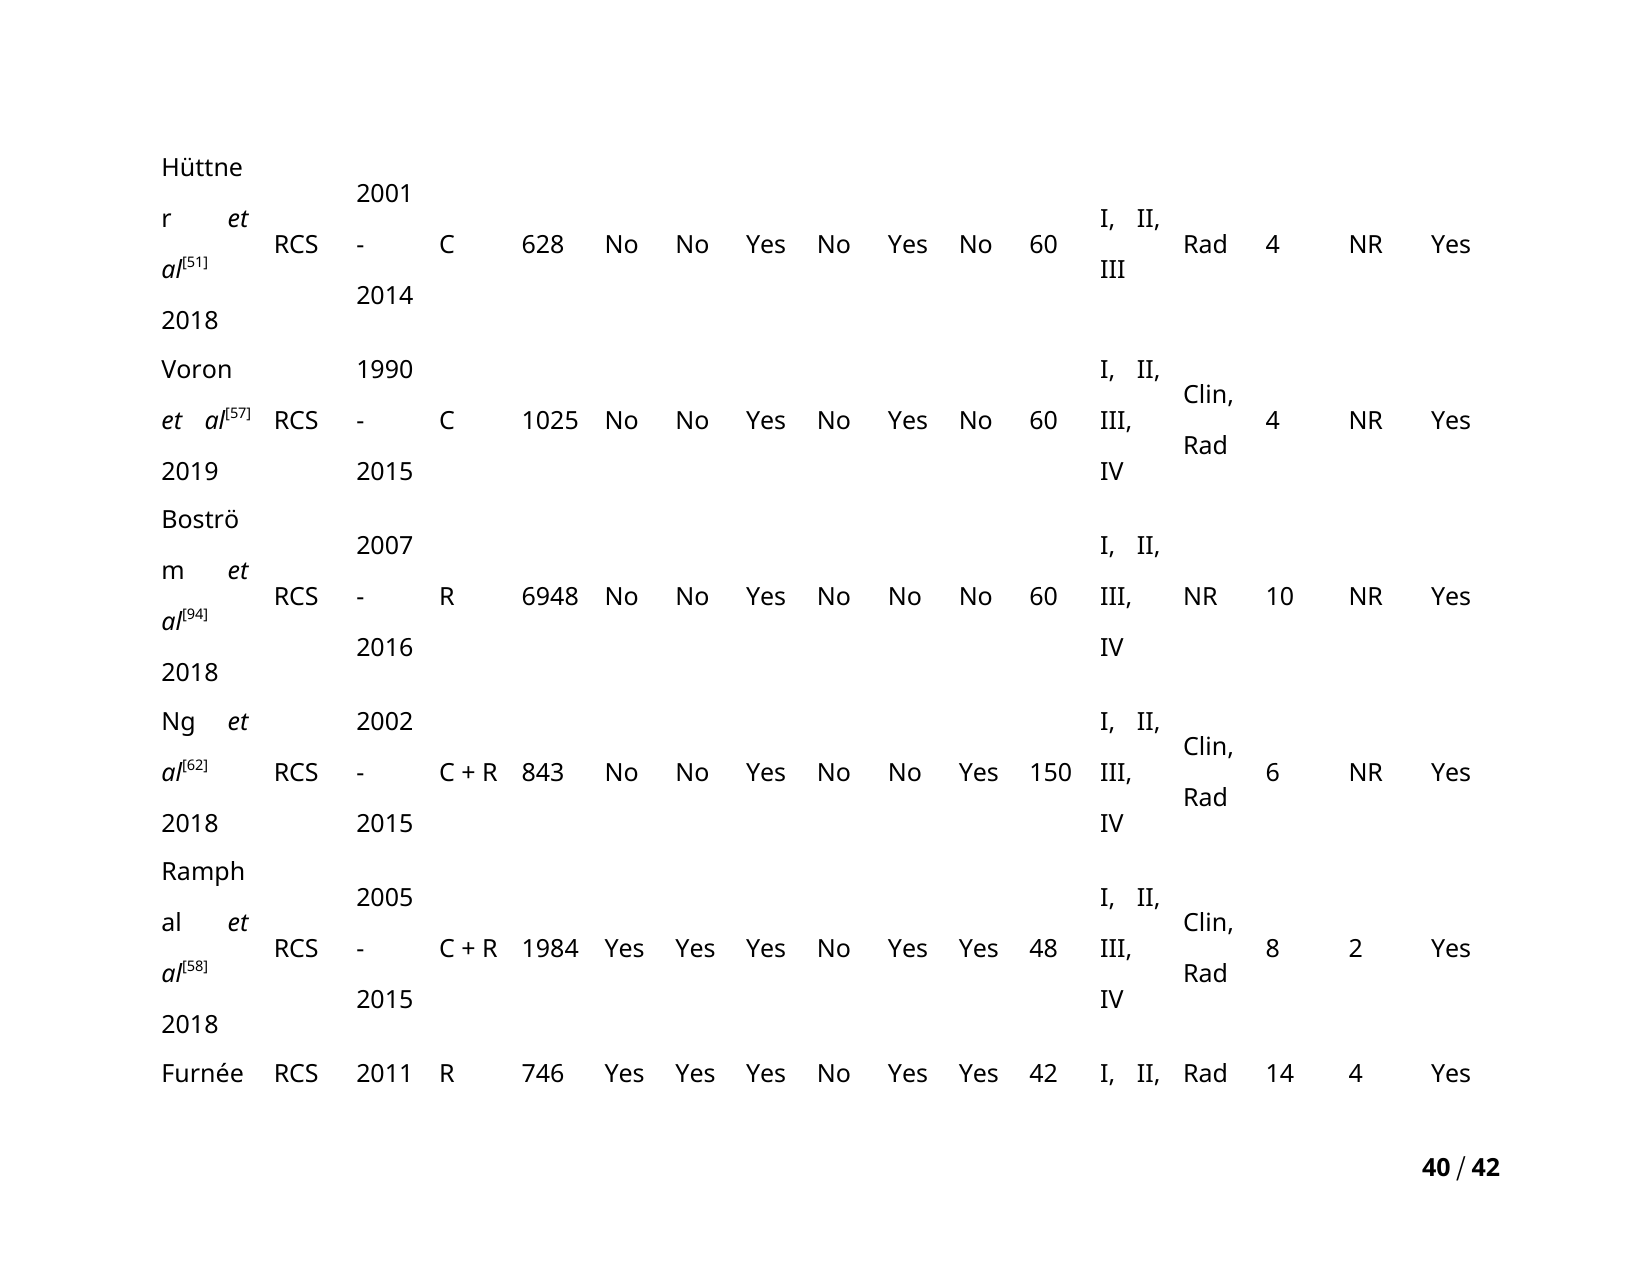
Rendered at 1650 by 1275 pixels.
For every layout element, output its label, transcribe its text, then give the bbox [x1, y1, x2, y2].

table_cell 1990-2015 [345, 351, 428, 502]
table_cell R [428, 1055, 510, 1103]
table_cell 2 [1337, 854, 1419, 1055]
table_cell Yes [947, 854, 1018, 1055]
table_cell Rad [1172, 150, 1254, 351]
table_cell NR [1337, 150, 1419, 351]
table_cell Voron et al[57] 2019 [150, 351, 262, 502]
table_cell No [664, 150, 734, 351]
table_cell No [876, 703, 947, 854]
table_cell NR [1337, 502, 1419, 703]
table_cell Ng et al[62] 2018 [150, 703, 262, 854]
table_cell Yes [735, 703, 805, 854]
table_cell 60 [1018, 502, 1089, 703]
table_cell Yes [1420, 703, 1502, 854]
table_cell 60 [1018, 351, 1089, 502]
table_cell I, II, III, IV [1089, 854, 1172, 1055]
table_cell RCS [262, 150, 345, 351]
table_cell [150, 1055, 262, 1103]
table_cell Yes [735, 1055, 805, 1103]
table_cell Yes [876, 150, 947, 351]
table_cell 1984 [510, 854, 593, 1055]
table_cell No [805, 502, 876, 703]
table_cell 2011 [345, 1055, 428, 1103]
table_cell Yes [593, 1055, 664, 1103]
table_cell 42 [1018, 1055, 1089, 1103]
table_cell No [947, 150, 1018, 351]
table_cell I, II, III, IV [1089, 703, 1172, 854]
table_cell No [664, 502, 734, 703]
table_cell No [593, 351, 664, 502]
table_cell No [593, 150, 664, 351]
table_cell RCS [262, 703, 345, 854]
table_cell 2002-2015 [345, 703, 428, 854]
table_cell Yes [735, 351, 805, 502]
table_cell 60 [1018, 150, 1089, 351]
table_cell I, II, III [1089, 1055, 1172, 1103]
table_cell Yes [735, 150, 805, 351]
table_cell Yes [664, 854, 734, 1055]
table_cell Yes [593, 854, 664, 1055]
table_cell 6 [1254, 703, 1337, 854]
table_cell NR [1337, 703, 1419, 854]
table_cell RCS [262, 502, 345, 703]
table_cell Yes [1420, 502, 1502, 703]
table_cell Hüttner et al[51] 2018 [150, 150, 262, 351]
table_cell Yes [1420, 351, 1502, 502]
table_cell 150 [1018, 703, 1089, 854]
table_cell 2007-2016 [345, 502, 428, 703]
table_cell 1025 [510, 351, 593, 502]
table_cell NR [1172, 502, 1254, 703]
table_cell No [805, 854, 876, 1055]
table_cell 6948 [510, 502, 593, 703]
table_cell No [593, 502, 664, 703]
table_cell 2001-2014 [345, 150, 428, 351]
table_cell Rad [1172, 1055, 1254, 1103]
table_cell Yes [735, 502, 805, 703]
table_cell Clin, Rad [1172, 351, 1254, 502]
table_cell Ramphal et al[58] 2018 [150, 854, 262, 1055]
table_cell No [664, 351, 734, 502]
table_cell Boström et al[94] 2018 [150, 502, 262, 703]
table_cell 14 [1254, 1055, 1337, 1103]
table_cell Yes [876, 854, 947, 1055]
table_cell No [805, 703, 876, 854]
table_cell RCS [262, 351, 345, 502]
table_cell 746 [510, 1055, 593, 1103]
table_cell Yes [876, 1055, 947, 1103]
table_cell C [428, 351, 510, 502]
table_cell 10 [1254, 502, 1337, 703]
table_cell No [805, 150, 876, 351]
table_cell 4 [1337, 1055, 1419, 1103]
table_cell No [947, 351, 1018, 502]
table_cell Yes [876, 351, 947, 502]
table_cell No [593, 703, 664, 854]
table_cell Yes [735, 854, 805, 1055]
table_cell RCS [262, 854, 345, 1055]
table_cell I, II, III, IV [1089, 351, 1172, 502]
table_cell No [947, 502, 1018, 703]
table_cell Yes [1420, 150, 1502, 351]
table_cell No [664, 703, 734, 854]
table_cell Clin, Rad [1172, 703, 1254, 854]
table_cell C [428, 150, 510, 351]
table_cell Yes [1420, 854, 1502, 1055]
table_cell Yes [947, 703, 1018, 854]
table_cell C + R [428, 854, 510, 1055]
table_cell R [428, 502, 510, 703]
table_cell Yes [1420, 1055, 1502, 1103]
table_cell RCS [262, 1055, 345, 1103]
table_cell I, II, III, IV [1089, 502, 1172, 703]
table_cell 8 [1254, 854, 1337, 1055]
table_cell Yes [947, 1055, 1018, 1103]
table_cell C + R [428, 703, 510, 854]
table_cell No [876, 502, 947, 703]
table_cell NR [1337, 351, 1419, 502]
table_cell No [805, 351, 876, 502]
table_cell I, II, III [1089, 150, 1172, 351]
table_cell Yes [664, 1055, 734, 1103]
table_cell No [805, 1055, 876, 1103]
table_cell 843 [510, 703, 593, 854]
table_cell 628 [510, 150, 593, 351]
table_cell 48 [1018, 854, 1089, 1055]
table_cell 4 [1254, 351, 1337, 502]
table_cell Clin, Rad [1172, 854, 1254, 1055]
table_cell 4 [1254, 150, 1337, 351]
table_cell 2005-2015 [345, 854, 428, 1055]
